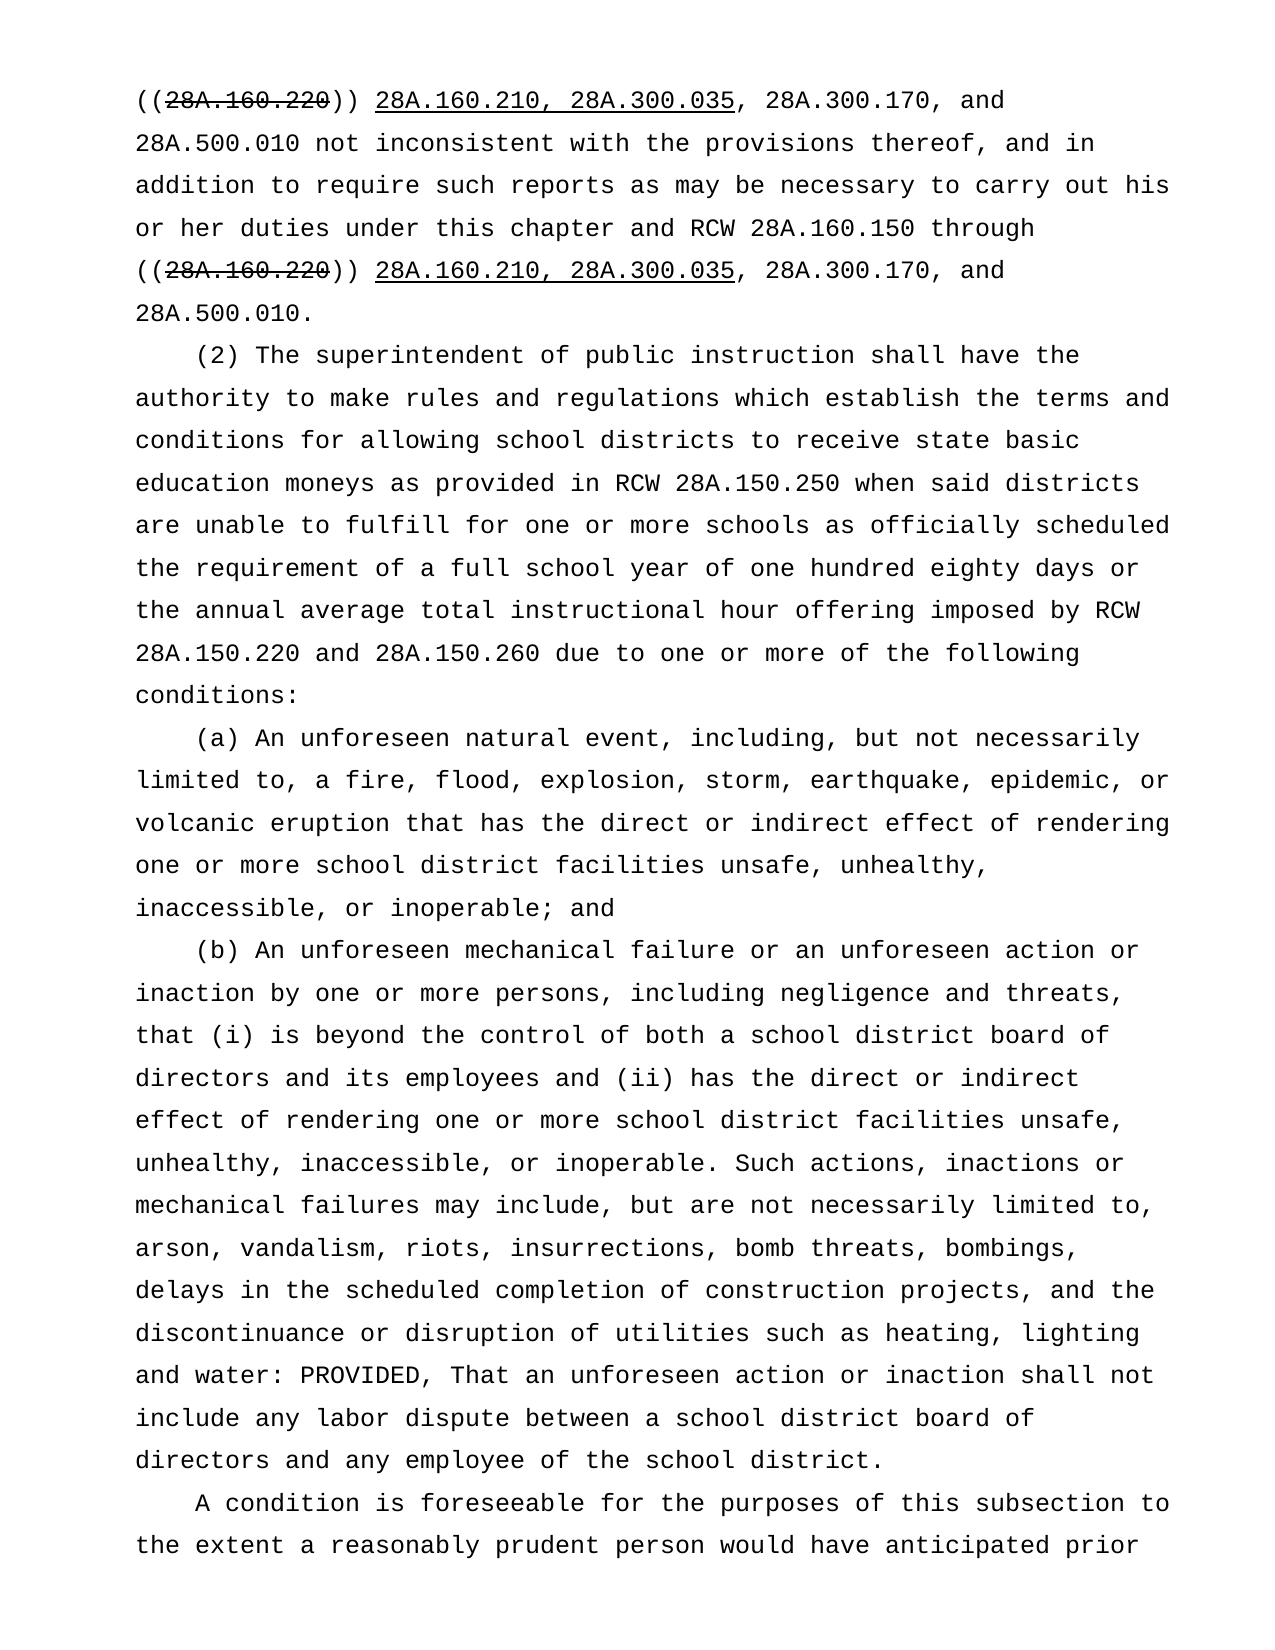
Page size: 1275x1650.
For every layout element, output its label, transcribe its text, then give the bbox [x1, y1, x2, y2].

text (a) An unforeseen natural event, including, but not necessarily limited to, a fire, flood, explosion, storm, earthquake, epidemic, or volcanic eruption that has the direct or indirect effect of rendering one or more school district facilities unsafe, unhealthy, inaccessible, or inoperable; and [135, 712, 1170, 925]
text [135, 75, 1170, 330]
text (2) The superintendent of public instruction shall have the authority to make rules and regulations which establish the terms and conditions for allowing school districts to receive state basic education moneys as provided in RCW 28A.150.250 when said districts are unable to fulfill for one or more schools as officially scheduled the requirement of a full school year of one hundred eighty days or the annual average total instructional hour offering imposed by RCW 28A.150.220 and 28A.150.260 due to one or more of the following conditions: [135, 330, 1170, 712]
text (b) An unforeseen mechanical failure or an unforeseen action or inaction by one or more persons, including negligence and threats, that (i) is beyond the control of both a school district board of directors and its employees and (ii) has the direct or indirect effect of rendering one or more school district facilities unsafe, unhealthy, inaccessible, or inoperable. Such actions, inactions or mechanical failures may include, but are not necessarily limited to, arson, vandalism, riots, insurrections, bomb threats, bombings, delays in the scheduled completion of construction projects, and the discontinuance or disruption of utilities such as heating, lighting and water: PROVIDED, That an unforeseen action or inaction shall not include any labor dispute between a school district board of directors and any employee of the school district. [135, 925, 1170, 1477]
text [135, 1477, 1170, 1562]
